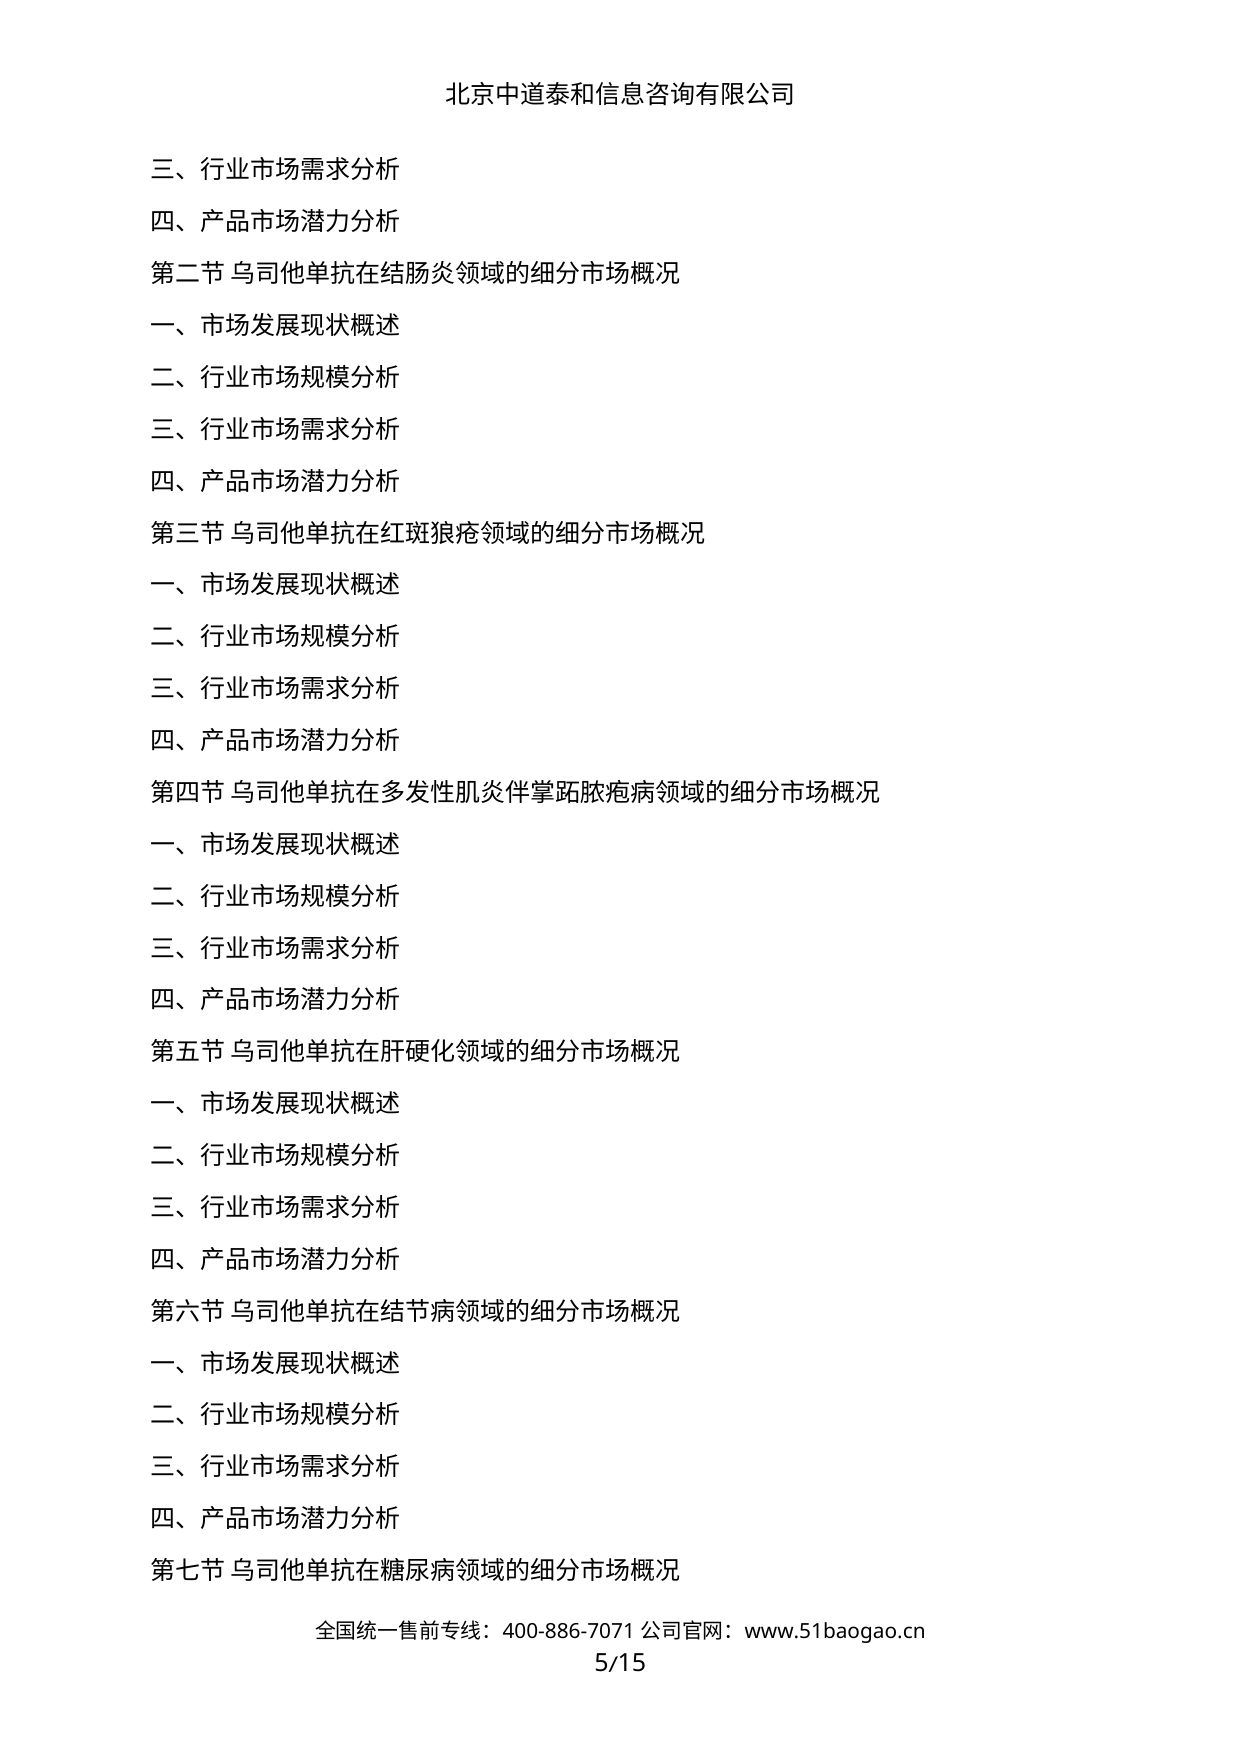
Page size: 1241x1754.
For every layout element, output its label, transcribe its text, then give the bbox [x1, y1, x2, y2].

text 二、行业市场规模分析 [150, 357, 1090, 394]
text 第六节 乌司他单抗在结节病领域的细分市场概况 [150, 1291, 1090, 1327]
text 三、行业市场需求分析 [150, 669, 1090, 705]
text 二、行业市场规模分析 [150, 876, 1090, 912]
text 第三节 乌司他单抗在红斑狼疮领域的细分市场概况 [150, 513, 1090, 549]
text 四、产品市场潜力分析 [150, 461, 1090, 497]
text 一、市场发展现状概述 [150, 1343, 1090, 1379]
text 第五节 乌司他单抗在肝硬化领域的细分市场概况 [150, 1032, 1090, 1068]
text 四、产品市场潜力分析 [150, 1499, 1090, 1535]
text 一、市场发展现状概述 [150, 824, 1090, 861]
text 二、行业市场规模分析 [150, 1395, 1090, 1431]
text 二、行业市场规模分析 [150, 617, 1090, 653]
text 第二节 乌司他单抗在结肠炎领域的细分市场概况 [150, 254, 1090, 290]
text 三、行业市场需求分析 [150, 928, 1090, 964]
text 三、行业市场需求分析 [150, 1187, 1090, 1224]
text 三、行业市场需求分析 [150, 1447, 1090, 1483]
text 一、市场发展现状概述 [150, 565, 1090, 601]
text 第七节 乌司他单抗在糖尿病领域的细分市场概况 [150, 1551, 1090, 1587]
text 第四节 乌司他单抗在多发性肌炎伴掌跖脓疱病领域的细分市场概况 [150, 772, 1090, 809]
text 二、行业市场规模分析 [150, 1136, 1090, 1172]
text 四、产品市场潜力分析 [150, 980, 1090, 1016]
text 三、行业市场需求分析 [150, 409, 1090, 446]
text 四、产品市场潜力分析 [150, 721, 1090, 757]
text 三、行业市场需求分析 [150, 150, 1090, 186]
text 一、市场发展现状概述 [150, 306, 1090, 342]
text 一、市场发展现状概述 [150, 1084, 1090, 1120]
text 四、产品市场潜力分析 [150, 1239, 1090, 1276]
text 四、产品市场潜力分析 [150, 202, 1090, 238]
